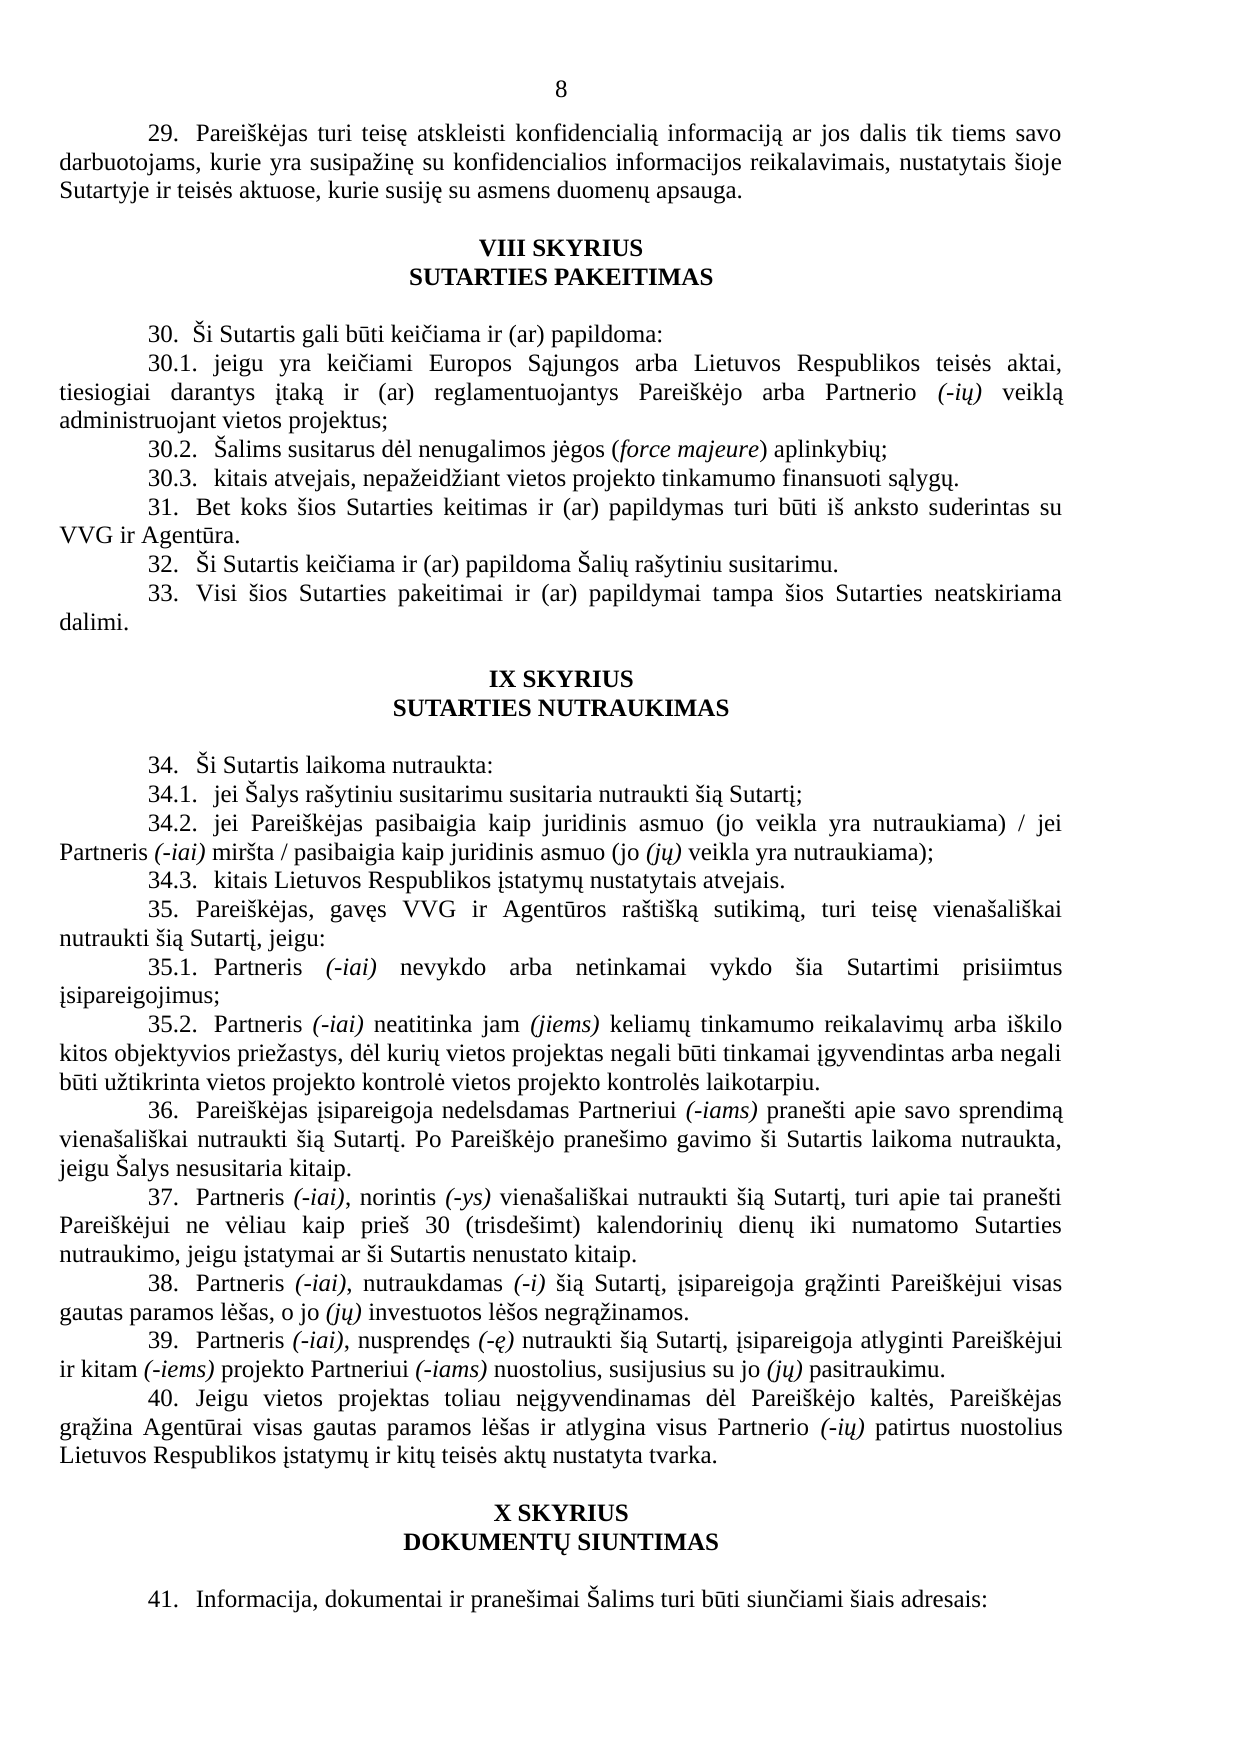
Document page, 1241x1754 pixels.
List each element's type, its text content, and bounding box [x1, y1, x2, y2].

subtitle IX SKYRIUS [59, 664, 1063, 693]
text 34.2. jei Pareiškėjas pasibaigia kaip juridinis asmuo (jo veikla yra nutraukiama) / jei Partneris (-iai) miršta / pasibaigia kaip juridinis asmuo (jo (jų) veikla yra nutraukiama); [59, 808, 1063, 866]
text 39. Partneris (-iai), nusprendęs (-ę) nutraukti šią Sutartį, įsipareigoja atlyginti Pareiškėjui ir kitam (-iems) projekto Partneriui (-iams) nuostolius, susijusius su jo (jų) pasitraukimu. [59, 1326, 1063, 1383]
subtitle dokumentų SIUNTIMAS [59, 1527, 1063, 1556]
text 29. Pareiškėjas turi teisę atskleisti konfidencialią informaciją ar jos dalis tik tiems savo darbuotojams, kurie yra susipažinę su konfidencialios informacijos reikalavimais, nustatytais šioje Sutartyje ir teisės aktuose, kurie susiję su asmens duomenų apsauga. [59, 118, 1063, 204]
text 38. Partneris (-iai), nutraukdamas (-i) šią Sutartį, įsipareigoja grąžinti Pareiškėjui visas gautas paramos lėšas, o jo (jų) investuotos lėšos negrąžinamos. [59, 1268, 1063, 1326]
text 40. Jeigu vietos projektas toliau neįgyvendinamas dėl Pareiškėjo kaltės, Pareiškėjas grąžina Agentūrai visas gautas paramos lėšas ir atlygina visus Partnerio (-ių) patirtus nuostolius Lietuvos Respublikos įstatymų ir kitų teisės aktų nustatyta tvarka. [59, 1383, 1063, 1469]
text 30.1. jeigu yra keičiami Europos Sąjungos arba Lietuvos Respublikos teisės aktai, tiesiogiai darantys įtaką ir (ar) reglamentuojantys Pareiškėjo arba Partnerio (-ių) veiklą administruojant vietos projektus; [59, 348, 1063, 434]
subtitle SUTARTIES NUTRAUKIMAS [59, 693, 1063, 722]
subtitle SUTARTIES PAKEITIMAS [59, 262, 1063, 291]
text 31. Bet koks šios Sutarties keitimas ir (ar) papildymas turi būti iš anksto suderintas su VVG ir Agentūra. [59, 492, 1063, 549]
text 37. Partneris (-iai), norintis (-ys) vienašališkai nutraukti šią Sutartį, turi apie tai pranešti Pareiškėjui ne vėliau kaip prieš 30 (trisdešimt) kalendorinių dienų iki numatomo Sutarties nutraukimo, jeigu įstatymai ar ši Sutartis nenustato kitaip. [59, 1182, 1063, 1268]
subtitle X SKYRIUS [59, 1498, 1063, 1527]
text 32. Ši Sutartis keičiama ir (ar) papildoma Šalių rašytiniu susitarimu. [59, 549, 1063, 578]
text 35. Pareiškėjas, gavęs VVG ir Agentūros raštišką sutikimą, turi teisę vienašališkai nutraukti šią Sutartį, jeigu: [59, 894, 1063, 952]
subtitle VIII SKYRIUS [59, 233, 1063, 262]
text 41. Informacija, dokumentai ir pranešimai Šalims turi būti siunčiami šiais adresais: [59, 1584, 1063, 1613]
text 35.1. Partneris (-iai) nevykdo arba netinkamai vykdo šia Sutartimi prisiimtus įsipareigojimus; [59, 952, 1063, 1009]
text 34. Ši Sutartis laikoma nutraukta: [59, 751, 1063, 779]
text 35.2. Partneris (-iai) neatitinka jam (jiems) keliamų tinkamumo reikalavimų arba iškilo kitos objektyvios priežastys, dėl kurių vietos projektas negali būti tinkamai įgyvendintas arba negali būti užtikrinta vietos projekto kontrolė vietos projekto kontrolės laikotarpiu. [59, 1009, 1063, 1096]
text 36. Pareiškėjas įsipareigoja nedelsdamas Partneriui (-iams) pranešti apie savo sprendimą vienašališkai nutraukti šią Sutartį. Po Pareiškėjo pranešimo gavimo ši Sutartis laikoma nutraukta, jeigu Šalys nesusitaria kitaip. [59, 1096, 1063, 1182]
text 30. Ši Sutartis gali būti keičiama ir (ar) papildoma: [59, 319, 1063, 348]
text 34.1. jei Šalys rašytiniu susitarimu susitaria nutraukti šią Sutartį; [59, 779, 1063, 808]
text 33. Visi šios Sutarties pakeitimai ir (ar) papildymai tampa šios Sutarties neatskiriama dalimi. [59, 578, 1063, 636]
text 30.3. kitais atvejais, nepažeidžiant vietos projekto tinkamumo finansuoti sąlygų. [59, 463, 1063, 492]
text 30.2. Šalims susitarus dėl nenugalimos jėgos (force majeure) aplinkybių; [59, 434, 1063, 463]
text 34.3. kitais Lietuvos Respublikos įstatymų nustatytais atvejais. [59, 866, 1063, 894]
